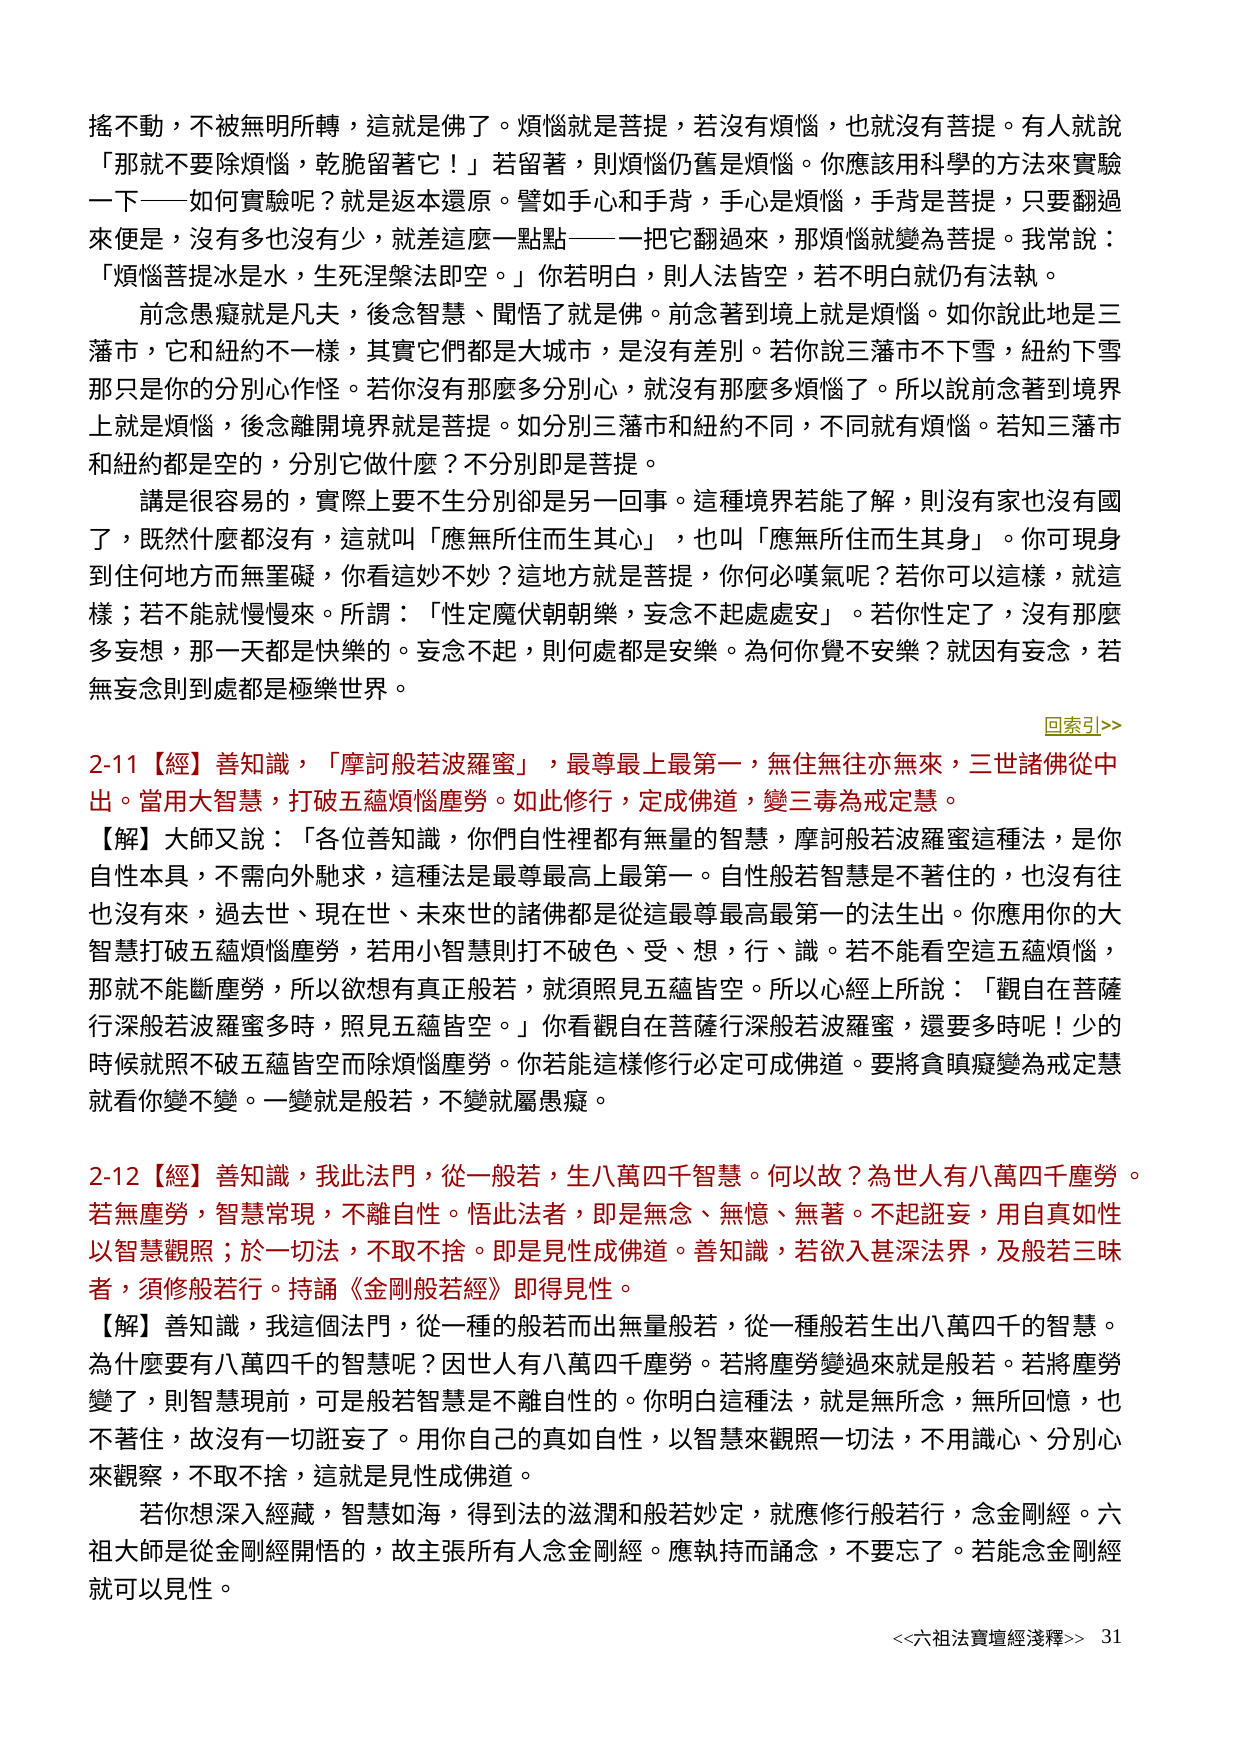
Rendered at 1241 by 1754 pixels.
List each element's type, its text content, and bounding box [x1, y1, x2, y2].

subtitle 2-12【經】善知識，我此法門，從一般若，生八萬四千智慧。何以故？為世人有八萬四千塵勞。若無塵勞，智慧常現，不離自性。悟此法者，即是無念、無憶、無著。不起誑妄，用自真如性，以智慧觀照；於一切法，不取不捨。即是見性成佛道。善知識，若欲入甚深法界，及般若三昧者，須修般若行。持誦《金剛般若經》即得見性。 [89, 1156, 1122, 1306]
text 若你想深入經藏，智慧如海，得到法的滋潤和般若妙定，就應修行般若行，念金剛經。六祖大師是從金剛經開悟的，故主張所有人念金剛經。應執持而誦念，不要忘了。若能念金剛經，就可以見性。 [89, 1493, 1122, 1606]
subtitle 2-11【經】善知識，「摩訶般若波羅蜜」，最尊最上最第一，無住無往亦無來，三世諸佛從中出。當用大智慧，打破五蘊煩惱塵勞。如此修行，定成佛道，變三毒為戒定慧。 [89, 743, 1122, 818]
text 【解】善知識，我這個法門，從一種的般若而出無量般若，從一種般若生出八萬四千的智慧。為什麼要有八萬四千的智慧呢？因世人有八萬四千塵勞。若將塵勞變過來就是般若。若將塵勞變了，則智慧現前，可是般若智慧是不離自性的。你明白這種法，就是無所念，無所回憶，也不著住，故沒有一切誑妄了。用你自己的真如自性，以智慧來觀照一切法，不用識心、分別心來觀察，不取不捨，這就是見性成佛道。 [89, 1306, 1122, 1493]
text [89, 106, 1122, 293]
text 講是很容易的，實際上要不生分別卻是另一回事。這種境界若能了解，則沒有家也沒有國了，既然什麼都沒有，這就叫「應無所住而生其心」，也叫「應無所住而生其身」。你可現身到住何地方而無罣礙，你看這妙不妙？這地方就是菩提，你何必嘆氣呢？若你可以這樣，就這樣；若不能就慢慢來。所謂：「性定魔伏朝朝樂，妄念不起處處安」。若你性定了，沒有那麼多妄想，那一天都是快樂的。妄念不起，則何處都是安樂。為何你覺不安樂？就因有妄念，若無妄念則到處都是極樂世界。 [89, 481, 1122, 706]
text 前念愚癡就是凡夫，後念智慧、聞悟了就是佛。前念著到境上就是煩惱。如你說此地是三藩市，它和紐約不一樣，其實它們都是大城市，是沒有差別。若你說三藩市不下雪，紐約下雪，那只是你的分別心作怪。若你沒有那麼多分別心，就沒有那麼多煩惱了。所以說前念著到境界上就是煩惱，後念離開境界就是菩提。如分別三藩市和紐約不同，不同就有煩惱。若知三藩市和紐約都是空的，分別它做什麼？不分別即是菩提。 [89, 293, 1122, 481]
text 回索引>> [89, 706, 1122, 743]
text 【解】大師又說：「各位善知識，你們自性裡都有無量的智慧，摩訶般若波羅蜜這種法，是你自性本具，不需向外馳求，這種法是最尊最高上最第一。自性般若智慧是不著住的，也沒有往也沒有來，過去世、現在世、未來世的諸佛都是從這最尊最高最第一的法生出。你應用你的大智慧打破五蘊煩惱塵勞，若用小智慧則打不破色、受、想，行、識。若不能看空這五蘊煩惱，那就不能斷塵勞，所以欲想有真正般若，就須照見五蘊皆空。所以心經上所說：「觀自在菩薩行深般若波羅蜜多時，照見五蘊皆空。」你看觀自在菩薩行深般若波羅蜜，還要多時呢！少的時候就照不破五蘊皆空而除煩惱塵勞。你若能這樣修行必定可成佛道。要將貪瞋癡變為戒定慧，就看你變不變。一變就是般若，不變就屬愚癡。 [89, 818, 1122, 1118]
